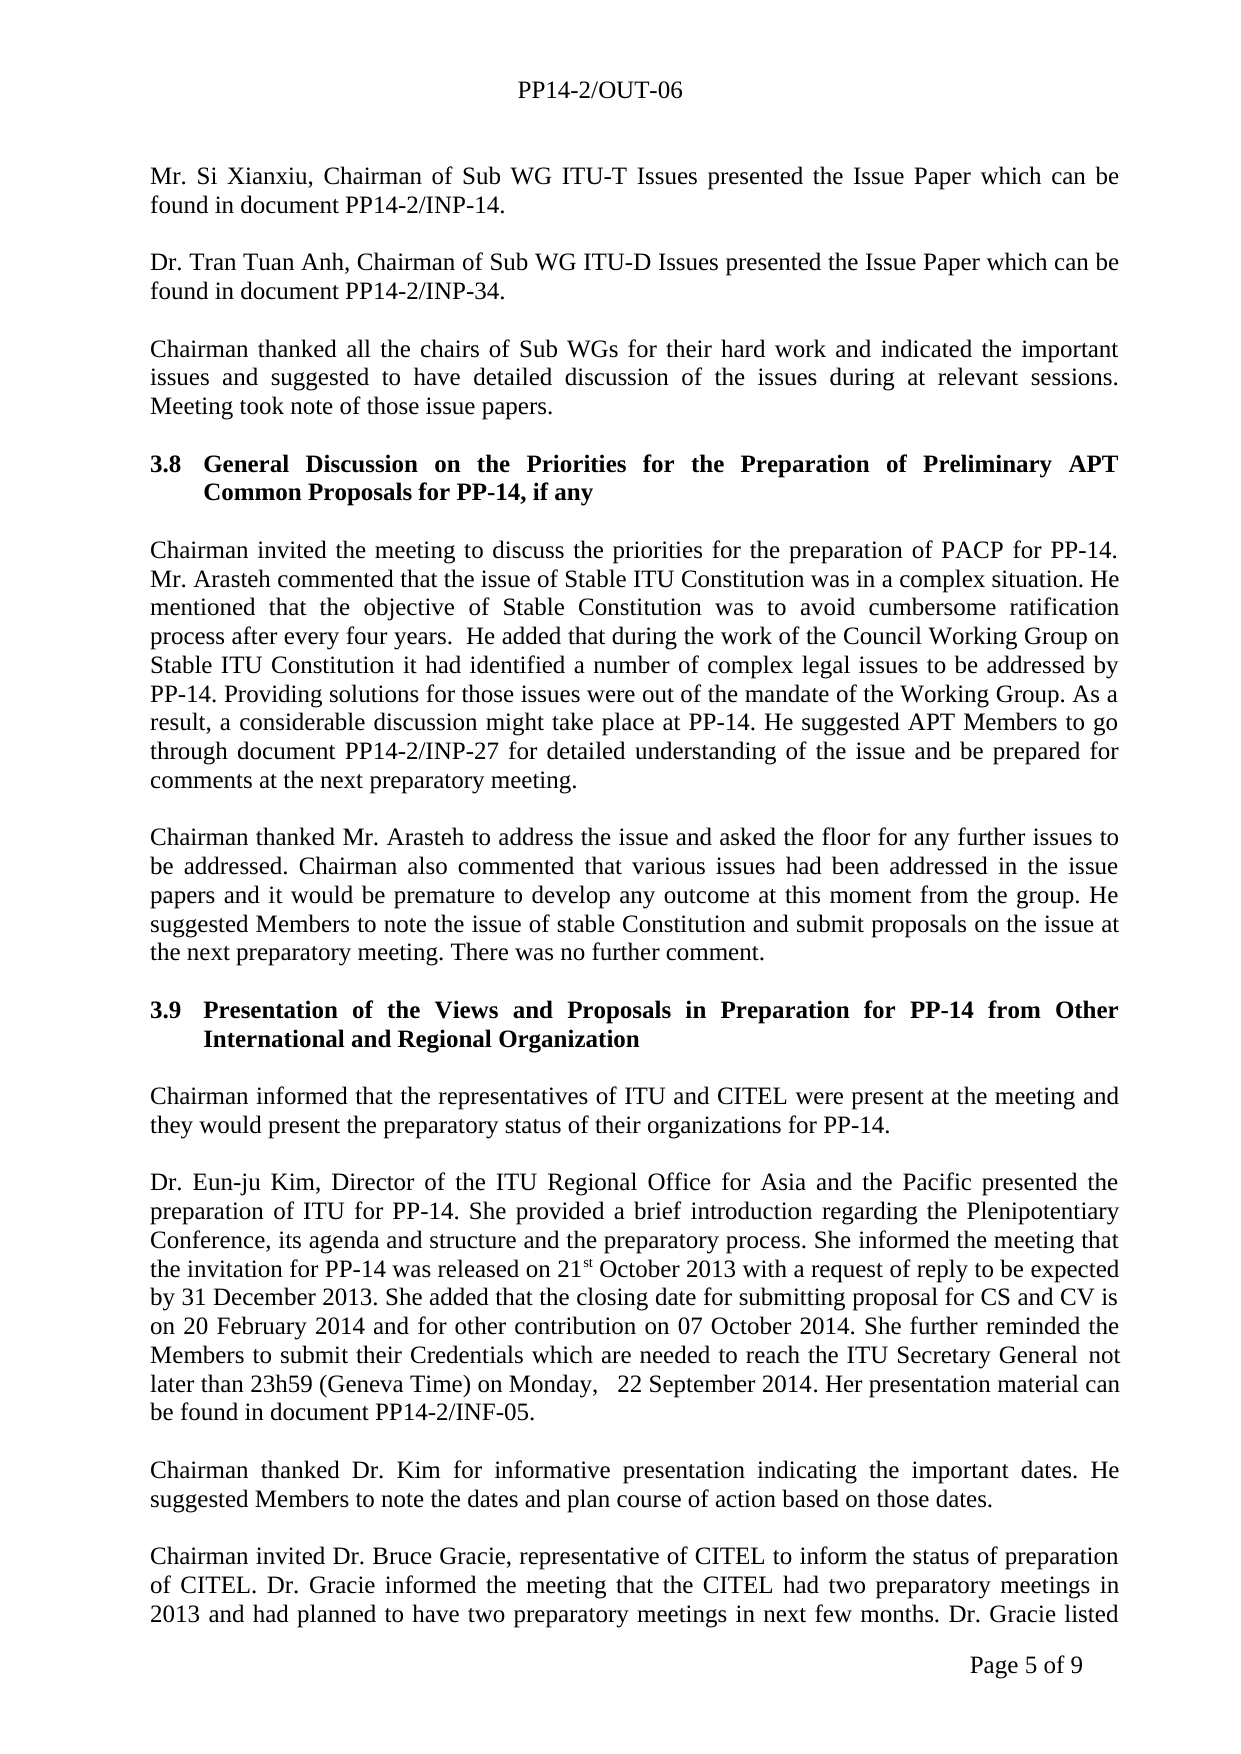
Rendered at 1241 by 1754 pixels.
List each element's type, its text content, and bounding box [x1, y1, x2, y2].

text Dr. Tran Tuan Anh, Chairman of Sub WG ITU-D Issues presented the Issue Paper which can be found in document PP14-2/INP-34. [150, 247, 1120, 305]
list General Discussion on the Priorities for the Preparation of Preliminary APT Common Proposals for PP-14, if any [150, 449, 1120, 506]
text Chairman thanked Mr. Arasteh to address the issue and asked the floor for any further issues to be addressed. Chairman also commented that various issues had been addressed in the issue papers and it would be premature to develop any outcome at this moment from the group. He suggested Members to note the issue of stable Constitution and submit proposals on the issue at the next preparatory meeting. There was no further comment. [150, 822, 1120, 966]
text Chairman invited the meeting to discuss the priorities for the preparation of PACP for PP-14. Mr. Arasteh commented that the issue of Stable ITU Constitution was in a complex situation. He mentioned that the objective of Stable Constitution was to avoid cumbersome ratification process after every four years. He added that during the work of the Council Working Group on Stable ITU Constitution it had identified a number of complex legal issues to be addressed by PP-14. Providing solutions for those issues were out of the mandate of the Working Group. As a result, a considerable discussion might take place at PP-14. He suggested APT Members to go through document PP14-2/INP-27 for detailed understanding of the issue and be prepared for comments at the next preparatory meeting. [150, 535, 1120, 794]
text Chairman thanked Dr. Kim for informative presentation indicating the important dates. He suggested Members to note the dates and plan course of action based on those dates. [150, 1455, 1120, 1512]
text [150, 1541, 1120, 1627]
text Dr. Eun-ju Kim, Director of the ITU Regional Office for Asia and the Pacific presented the preparation of ITU for PP-14. She provided a brief introduction regarding the Plenipotentiary Conference, its agenda and structure and the preparatory process. She informed the meeting that the invitation for PP-14 was released on 21st October 2013 with a request of reply to be expected by 31 December 2013. She added that the closing date for submitting proposal for CS and CV is on 20 February 2014 and for other contribution on 07 October 2014. She further reminded the Members to submit their Credentials which are needed to reach the ITU Secretary General not later than 23h59 (Geneva Time) on Monday, 22 September 2014. Her presentation material can be found in document PP14-2/INF-05. [150, 1167, 1120, 1426]
text Chairman informed that the representatives of ITU and CITEL were present at the meeting and they would present the preparatory status of their organizations for PP-14. [150, 1081, 1120, 1139]
list Presentation of the Views and Proposals in Preparation for PP-14 from Other International and Regional Organization [150, 995, 1120, 1052]
text Chairman thanked all the chairs of Sub WGs for their hard work and indicated the important issues and suggested to have detailed discussion of the issues during at relevant sessions. Meeting took note of those issue papers. [150, 334, 1120, 420]
text Mr. Si Xianxiu, Chairman of Sub WG ITU-T Issues presented the Issue Paper which can be found in document PP14-2/INP-14. [150, 161, 1120, 219]
